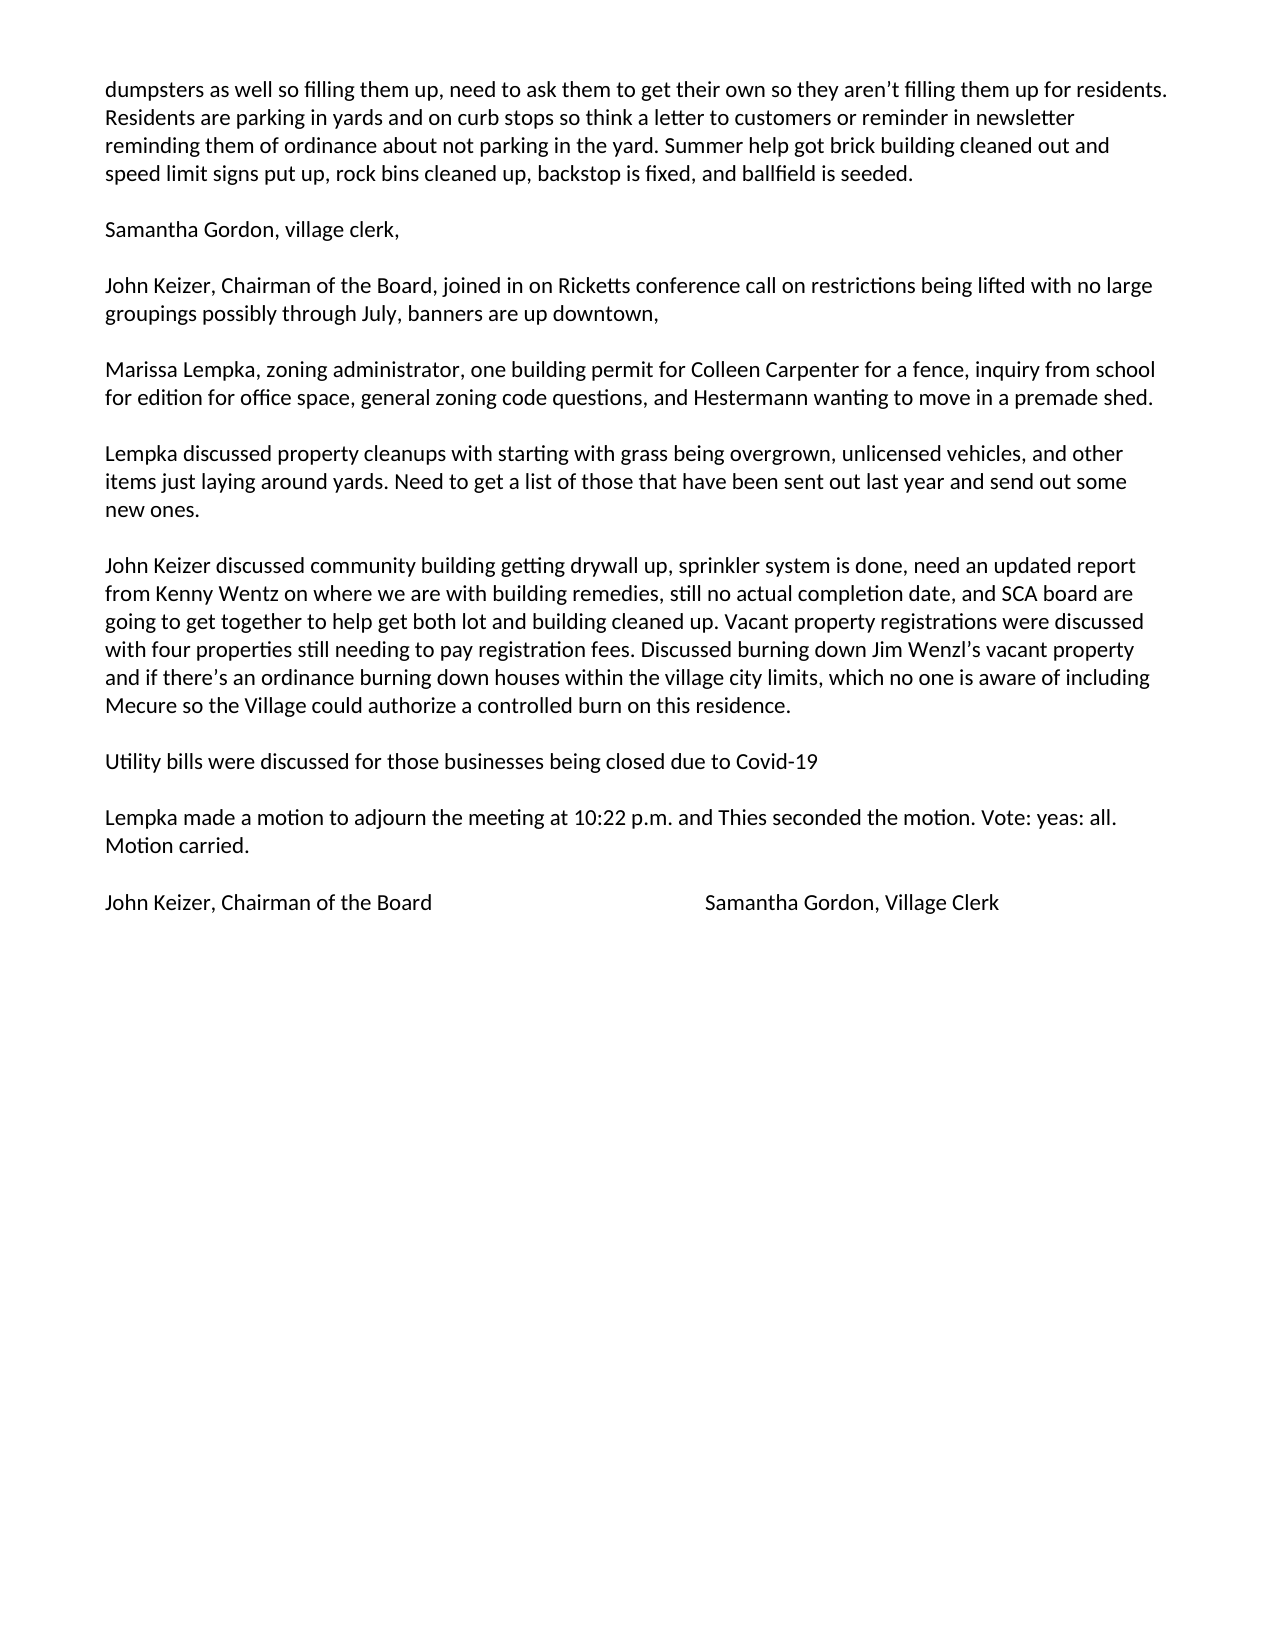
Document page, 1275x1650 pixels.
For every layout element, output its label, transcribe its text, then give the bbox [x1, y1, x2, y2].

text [105, 75, 1170, 187]
text Utility bills were discussed for those businesses being closed due to Covid-19 [105, 747, 1170, 776]
text Samantha Gordon, village clerk, [105, 215, 1170, 243]
text John Keizer, Chairman of the Board Samantha Gordon, Village Clerk [105, 888, 1170, 916]
text Lempka discussed property cleanups with starting with grass being overgrown, unlicensed vehicles, and other items just laying around yards. Need to get a list of those that have been sent out last year and send out some new ones. [105, 439, 1170, 523]
text John Keizer discussed community building getting drywall up, sprinkler system is done, need an updated report from Kenny Wentz on where we are with building remedies, still no actual completion date, and SCA board are going to get together to help get both lot and building cleaned up. Vacant property registrations were discussed with four properties still needing to pay registration fees. Discussed burning down Jim Wenzl’s vacant property and if there’s an ordinance burning down houses within the village city limits, which no one is aware of including Mecure so the Village could authorize a controlled burn on this residence. [105, 551, 1170, 719]
text Lempka made a motion to adjourn the meeting at 10:22 p.m. and Thies seconded the motion. Vote: yeas: all. Motion carried. [105, 803, 1170, 859]
text Marissa Lempka, zoning administrator, one building permit for Colleen Carpenter for a fence, inquiry from school for edition for office space, general zoning code questions, and Hestermann wanting to move in a premade shed. [105, 355, 1170, 411]
text John Keizer, Chairman of the Board, joined in on Ricketts conference call on restrictions being lifted with no large groupings possibly through July, banners are up downtown, [105, 271, 1170, 327]
